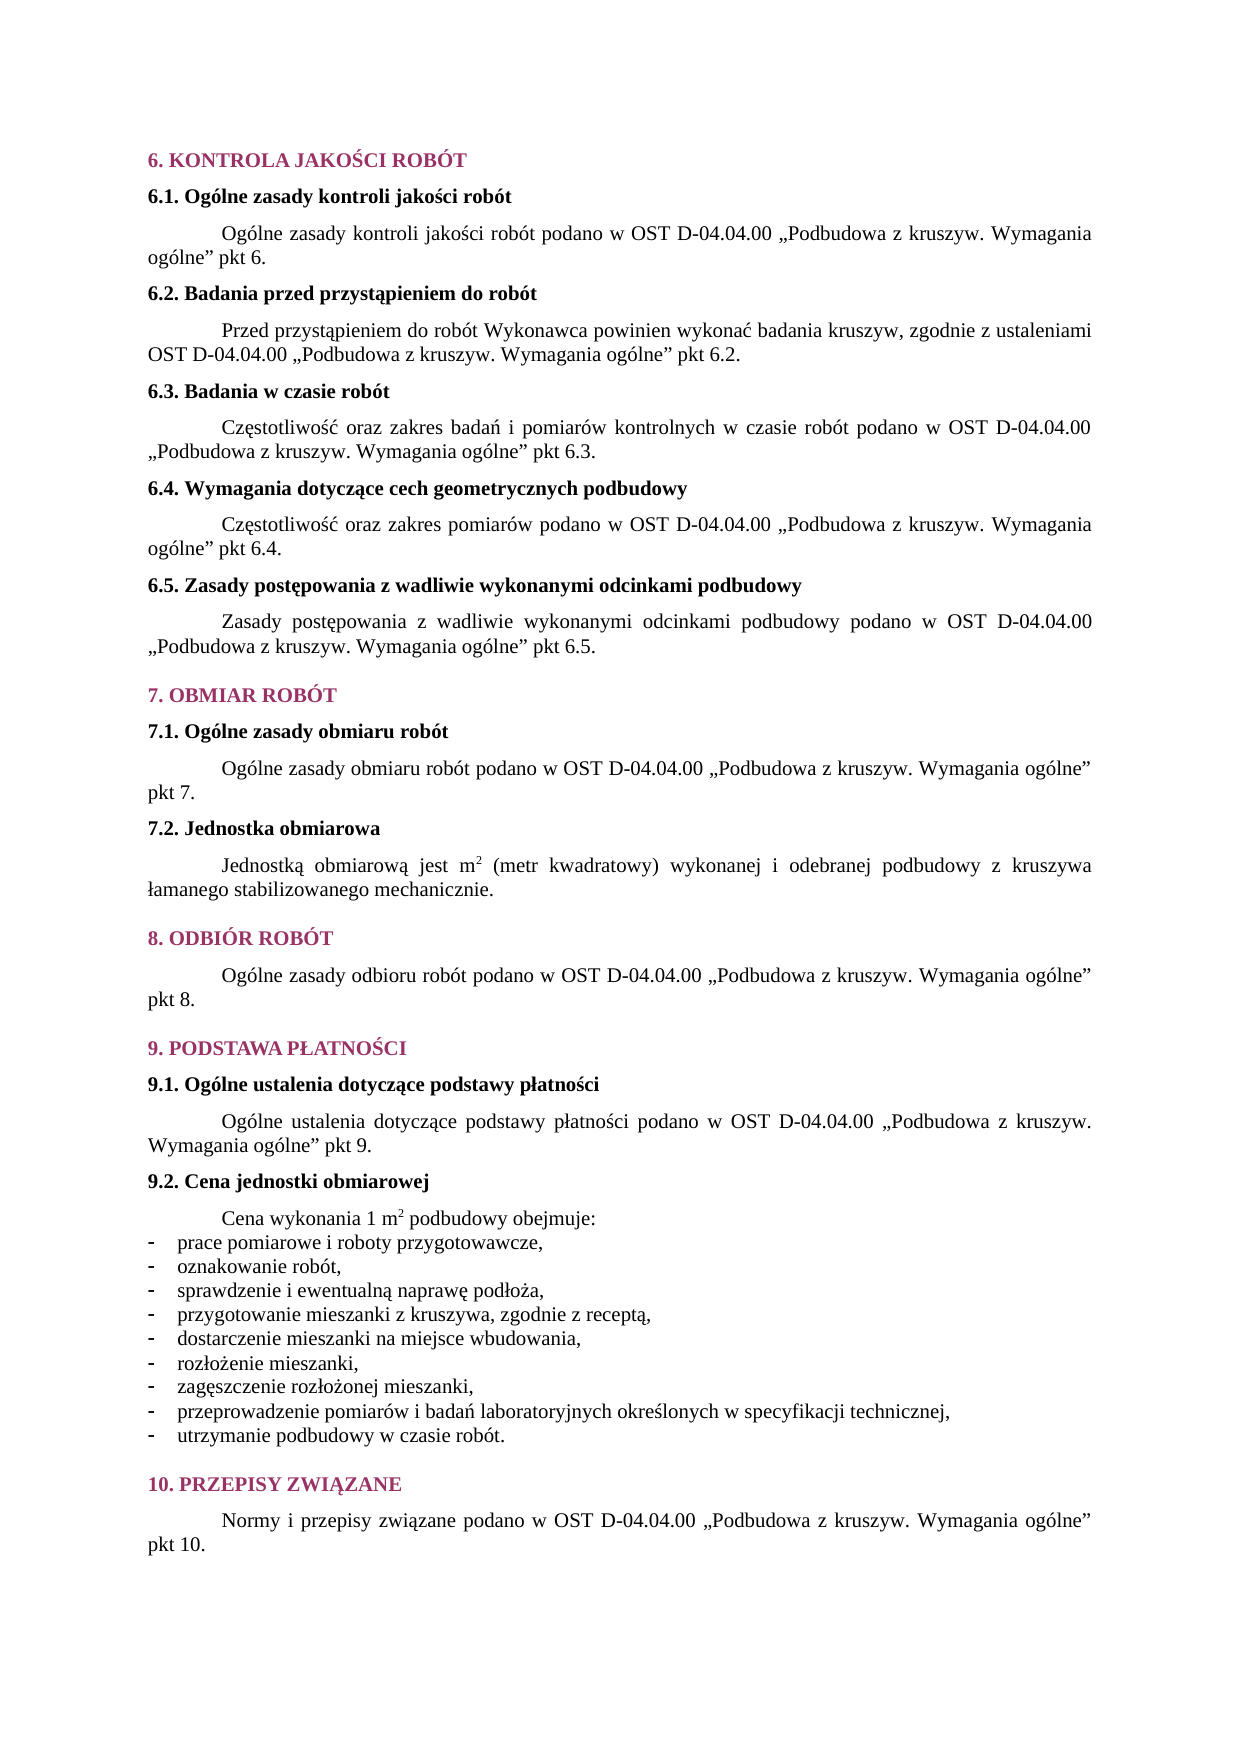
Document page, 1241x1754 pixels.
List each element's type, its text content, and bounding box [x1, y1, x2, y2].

text 7.2. Jednostka obmiarowa [148, 816, 1093, 840]
list prace pomiarowe i roboty przygotowawcze, [148, 1230, 1093, 1254]
text 6.5. Zasady postępowania z wadliwie wykonanymi odcinkami podbudowy [148, 573, 1093, 597]
text Cena wykonania 1 m2 podbudowy obejmuje: [148, 1206, 1093, 1230]
text Przed przystąpieniem do robót Wykonawca powinien wykonać badania kruszyw, zgodnie z ustaleniami OST D-04.04.00 „Podbudowa z kruszyw. Wymagania ogólne” pkt 6.2. [148, 318, 1093, 366]
list zagęszczenie rozłożonej mieszanki, [148, 1374, 1093, 1398]
list przeprowadzenie pomiarów i badań laboratoryjnych określonych w specyfikacji technicznej, [148, 1398, 1093, 1423]
list oznakowanie robót, [148, 1254, 1093, 1278]
text 7. obmiar robót [148, 683, 1093, 707]
list rozłożenie mieszanki, [148, 1350, 1093, 1374]
text 7.1. Ogólne zasady obmiaru robót [148, 719, 1093, 743]
list sprawdzenie i ewentualną naprawę podłoża, [148, 1278, 1093, 1302]
text Ogólne zasady obmiaru robót podano w OST D-04.04.00 „Podbudowa z kruszyw. Wymagania ogólne” pkt 7. [148, 756, 1093, 804]
text 9.2. Cena jednostki obmiarowej [148, 1169, 1093, 1193]
text Ogólne zasady odbioru robót podano w OST D-04.04.00 „Podbudowa z kruszyw. Wymagania ogólne” pkt 8. [148, 963, 1093, 1011]
text Częstotliwość oraz zakres badań i pomiarów kontrolnych w czasie robót podano w OST D-04.04.00 „Podbudowa z kruszyw. Wymagania ogólne” pkt 6.3. [148, 415, 1093, 463]
text 8. odbiór robót [148, 926, 1093, 950]
text Normy i przepisy związane podano w OST D-04.04.00 „Podbudowa z kruszyw. Wymagania ogólne” pkt 10. [148, 1508, 1093, 1556]
text Jednostką obmiarową jest m2 (metr kwadratowy) wykonanej i odebranej podbudowy z kruszywa łamanego stabilizowanego mechanicznie. [148, 853, 1093, 901]
text 9. podstawa płatności [148, 1036, 1093, 1060]
text Częstotliwość oraz zakres pomiarów podano w OST D-04.04.00 „Podbudowa z kruszyw. Wymagania ogólne” pkt 6.4. [148, 512, 1093, 560]
list przygotowanie mieszanki z kruszywa, zgodnie z receptą, [148, 1302, 1093, 1326]
text Ogólne ustalenia dotyczące podstawy płatności podano w OST D-04.04.00 „Podbudowa z kruszyw. Wymagania ogólne” pkt 9. [148, 1109, 1093, 1157]
text 9.1. Ogólne ustalenia dotyczące podstawy płatności [148, 1072, 1093, 1096]
text Ogólne zasady kontroli jakości robót podano w OST D-04.04.00 „Podbudowa z kruszyw. Wymagania ogólne” pkt 6. [148, 221, 1093, 269]
text Zasady postępowania z wadliwie wykonanymi odcinkami podbudowy podano w OST D-04.04.00 „Podbudowa z kruszyw. Wymagania ogólne” pkt 6.5. [148, 609, 1093, 658]
text 6.2. Badania przed przystąpieniem do robót [148, 281, 1093, 305]
text 10. przepisy związane [148, 1472, 1093, 1496]
text 6.3. Badania w czasie robót [148, 378, 1093, 403]
text 6. kontrola jakości robót [148, 148, 1093, 172]
text 6.1. Ogólne zasady kontroli jakości robót [148, 184, 1093, 208]
list utrzymanie podbudowy w czasie robót. [148, 1423, 1093, 1447]
text 6.4. Wymagania dotyczące cech geometrycznych podbudowy [148, 476, 1093, 500]
list dostarczenie mieszanki na miejsce wbudowania, [148, 1326, 1093, 1350]
